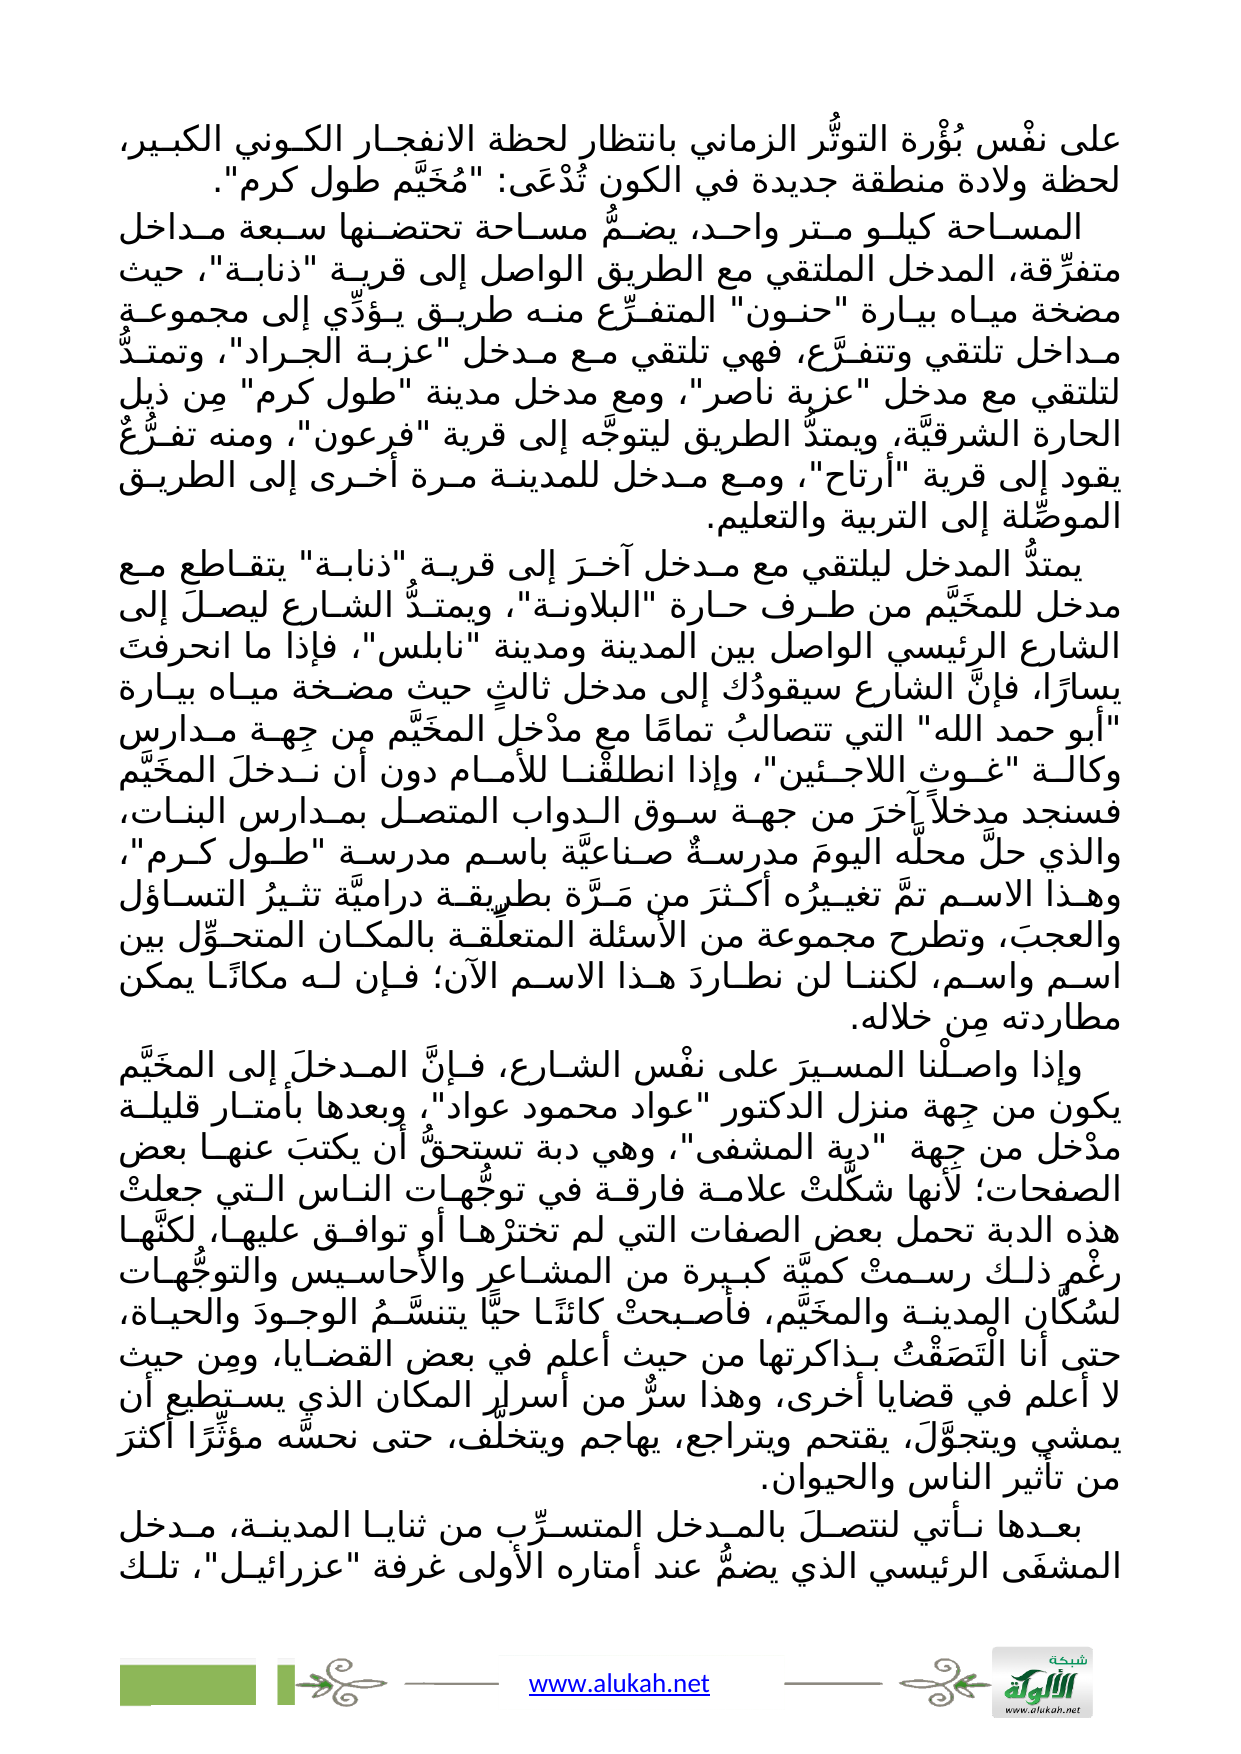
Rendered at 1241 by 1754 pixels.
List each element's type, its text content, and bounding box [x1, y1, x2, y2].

text المساحة كيلو متر واحد، يضمُّ مساحة تحتضنها سبعة مداخل متفرِّقة، المدخل الملتقي مع الطريق الواصل إلى قرية "ذنابة"، حيث مضخة مياه بيارة "حنون" المتفرِّع منه طريق يؤدِّي إلى مجموعة مداخل تلتقي وتتفرَّع، فهي تلتقي مع مدخل "عزبة الجراد"، وتمتدُّ لتلتقي مع مدخل "عزبة ناصر"، ومع مدخل مدينة "طول كرم" مِن ذيل الحارة الشرقيَّة، ويمتدُّ الطريق ليتوجَّه إلى قرية "فرعون"، ومنه تفرُّعٌ يقود إلى قرية "أرتاح"، ومع مدخل للمدينة مرة أخرى إلى الطريق الموصِّلة إلى التربية والتعليم. [118, 207, 1122, 537]
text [118, 118, 1122, 201]
text يمتدُّ المدخل ليلتقي مع مدخل آخرَ إلى قرية "ذنابة" يتقاطع مع مدخل للمخَيَّم من طرف حارة "البلاونة"، ويمتدُّ الشارع ليصلَ إلى الشارع الرئيسي الواصل بين المدينة ومدينة "نابلس"، فإذا ما انحرفتَ يسارًا، فإنَّ الشارع سيقودُك إلى مدخل ثالثٍ حيث مضخة مياه بيارة "أبو حمد الله" التي تتصالبُ تمامًا مع مدْخل المخَيَّم من جِهة مدارس وكالة "غوث اللاجئين"، وإذا انطلقْنا للأمام دون أن ندخلَ المخَيَّم فسنجد مدخلاً آخرَ من جهة سوق الدواب المتصل بمدارس البنات، والذي حلَّ محلَّه اليومَ مدرسةٌ صناعيَّة باسم مدرسة "طول كرم"، وهذا الاسم تمَّ تغييرُه أكثرَ من مَرَّة بطريقة دراميَّة تثيرُ التساؤل والعجبَ، وتطرح مجموعة من الأسئلة المتعلِّقة بالمكان المتحوِّل بين اسم واسم، لكننا لن نطاردَ هذا الاسم الآن؛ فإن له مكانًا يمكن مطاردته مِن خلاله. [118, 543, 1122, 1038]
text وإذا واصلْنا المسيرَ على نفْس الشارع، فإنَّ المدخلَ إلى المخَيَّم يكون من جِهة منزل الدكتور "عواد محمود عواد"، وبعدها بأمتار قليلة مدْخل من جِهة "دبة المشفى"، وهي دبة تستحقُّ أن يكتبَ عنها بعض الصفحات؛ لأنها شكَّلتْ علامة فارقة في توجُّهات الناس التي جعلتْ هذه الدبة تحمل بعض الصفات التي لم تخترْها أو توافق عليها، لكنَّها رغْم ذلك رسمتْ كميَّة كبيرة من المشاعر والأحاسيس والتوجُّهات لسُكَّان المدينة والمخَيَّم، فأصبحتْ كائنًا حيًّا يتنسَّمُ الوجودَ والحياة، حتى أنا الْتَصَقْتُ بذاكرتها من حيث أعلم في بعض القضايا، ومِن حيث لا أعلم في قضايا أخرى، وهذا سرٌّ من أسرار المكان الذي يستطيع أن يمشي ويتجوَّلَ، يقتحم ويتراجع، يهاجم ويتخلَّف، حتى نحسَّه مؤثِّرًا أكثرَ من تأثير الناس والحيوان. [118, 1044, 1122, 1498]
picture [118, 1643, 1094, 1725]
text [118, 1504, 1122, 1587]
